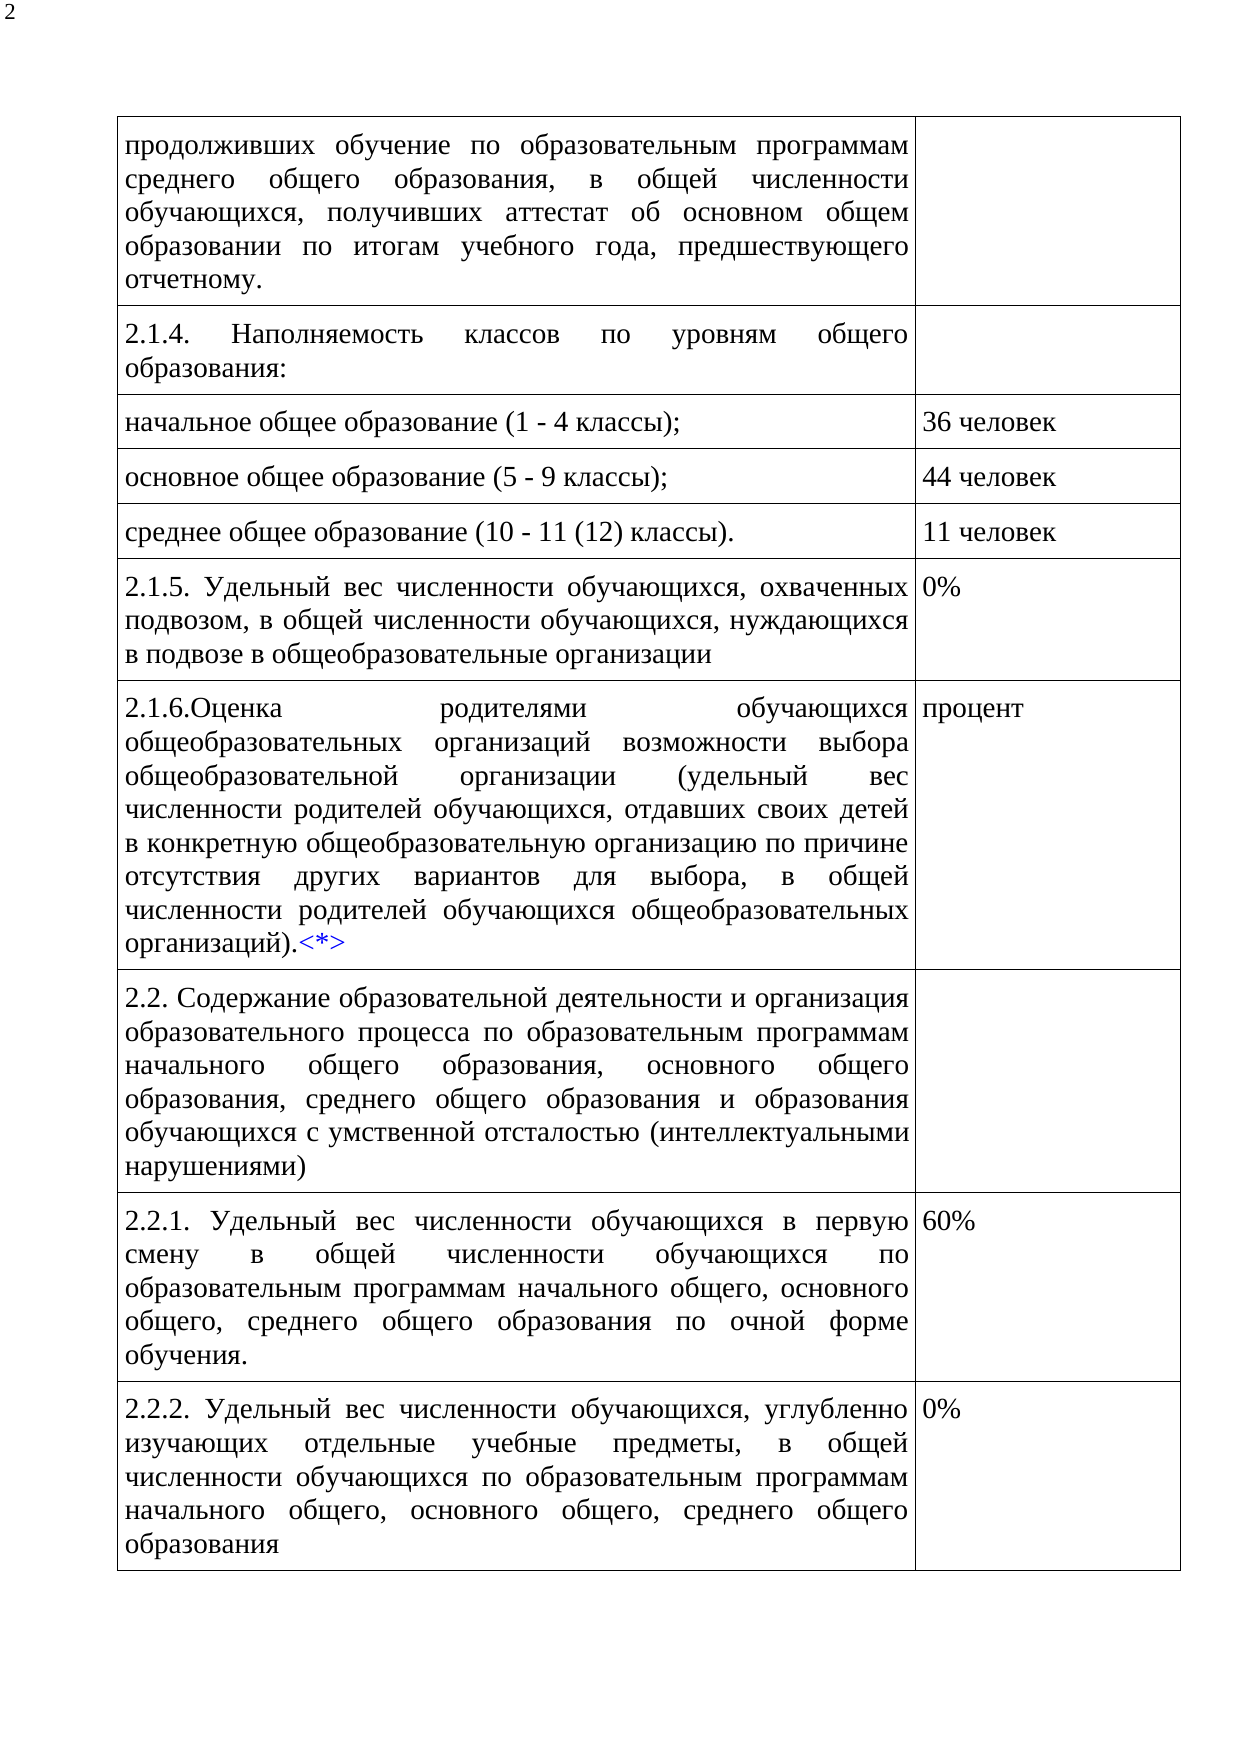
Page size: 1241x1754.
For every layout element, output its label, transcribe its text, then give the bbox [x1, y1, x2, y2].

table_cell 0% [916, 559, 1180, 680]
table_header продолживших обучение по образовательным программам среднего общего образования, в общей численности обучающихся, получивших аттестат об основном общем образовании по итогам учебного года, предшествующего отчетному. [118, 117, 915, 305]
table_cell 2.2.1. Удельный вес численности обучающихся в первую смену в общей численности обучающихся по образовательным программам начального общего, основного общего, среднего общего образования по очной форме обучения. [118, 1193, 915, 1381]
table_header [916, 117, 1180, 305]
table_cell процент [916, 681, 1180, 969]
table_cell 2.2.2. Удельный вес численности обучающихся, углубленно изучающих отдельные учебные предметы, в общей численности обучающихся по образовательным программам начального общего, основного общего, среднего общего образования [118, 1382, 915, 1569]
table_cell [916, 970, 1180, 1192]
table_cell 11 человек [916, 504, 1180, 558]
table_cell 36 человек [916, 395, 1180, 448]
table_cell 60% [916, 1193, 1180, 1381]
table_cell 44 человек [916, 449, 1180, 503]
table_cell основное общее образование (5 - 9 классы); [118, 449, 915, 503]
table_cell 2.1.4. Наполняемость классов по уровням общего образования: [118, 306, 915, 393]
table_cell 2.1.5. Удельный вес численности обучающихся, охваченных подвозом, в общей численности обучающихся, нуждающихся в подвозе в общеобразовательные организации [118, 559, 915, 680]
table_cell начальное общее образование (1 - 4 классы); [118, 395, 915, 448]
table_cell [916, 306, 1180, 393]
table_cell среднее общее образование (10 - 11 (12) классы). [118, 504, 915, 558]
table_cell 2.2. Содержание образовательной деятельности и организация образовательного процесса по образовательным программам начального общего образования, основного общего образования, среднего общего образования и образования обучающихся с умственной отсталостью (интеллектуальными нарушениями) [118, 970, 915, 1192]
table_cell 2.1.6.Оценка родителями обучающихся общеобразовательных организаций возможности выбора общеобразовательной организации (удельный вес численности родителей обучающихся, отдавших своих детей в конкретную общеобразовательную организацию по причине отсутствия других вариантов для выбора, в общей численности родителей обучающихся общеобразовательных организаций).<*> [118, 681, 915, 969]
table_cell 0% [916, 1382, 1180, 1569]
